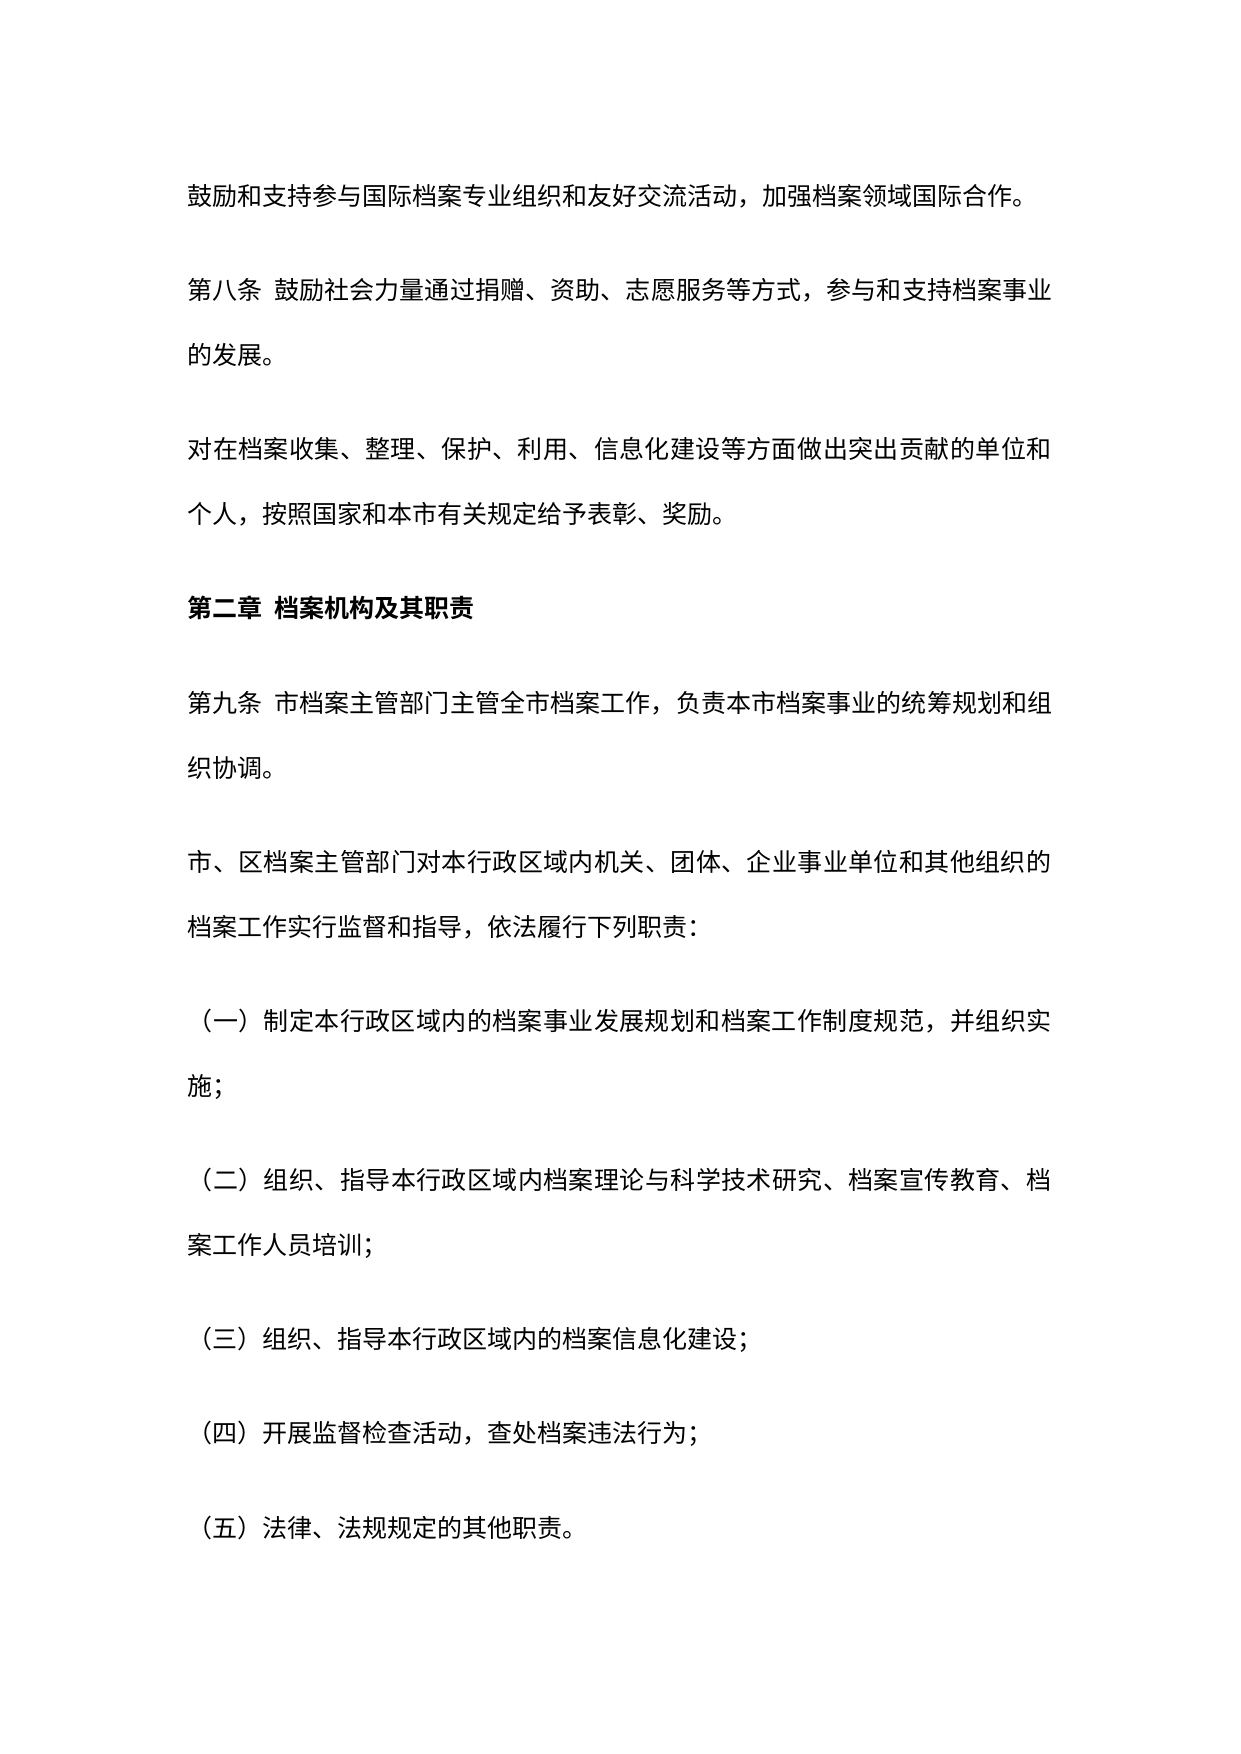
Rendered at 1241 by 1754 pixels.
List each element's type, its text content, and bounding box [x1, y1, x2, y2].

text （一）制定本行政区域内的档案事业发展规划和档案工作制度规范，并组织实施； [187, 987, 1053, 1117]
text 第八条 鼓励社会力量通过捐赠、资助、志愿服务等方式，参与和支持档案事业的发展。 [187, 256, 1053, 386]
text （二）组织、指导本行政区域内档案理论与科学技术研究、档案宣传教育、档案工作人员培训； [187, 1146, 1053, 1276]
text 市、区档案主管部门对本行政区域内机关、团体、企业事业单位和其他组织的档案工作实行监督和指导，依法履行下列职责： [187, 828, 1053, 958]
text 鼓励和支持参与国际档案专业组织和友好交流活动，加强档案领域国际合作。 [187, 162, 1053, 227]
text 第九条 市档案主管部门主管全市档案工作，负责本市档案事业的统筹规划和组织协调。 [187, 669, 1053, 799]
text （五）法律、法规规定的其他职责。 [187, 1494, 1053, 1559]
text （三）组织、指导本行政区域内的档案信息化建设； [187, 1305, 1053, 1370]
text 第二章 档案机构及其职责 [187, 574, 1053, 639]
text （四）开展监督检查活动，查处档案违法行为； [187, 1399, 1053, 1464]
text 对在档案收集、整理、保护、利用、信息化建设等方面做出突出贡献的单位和个人，按照国家和本市有关规定给予表彰、奖励。 [187, 415, 1053, 545]
